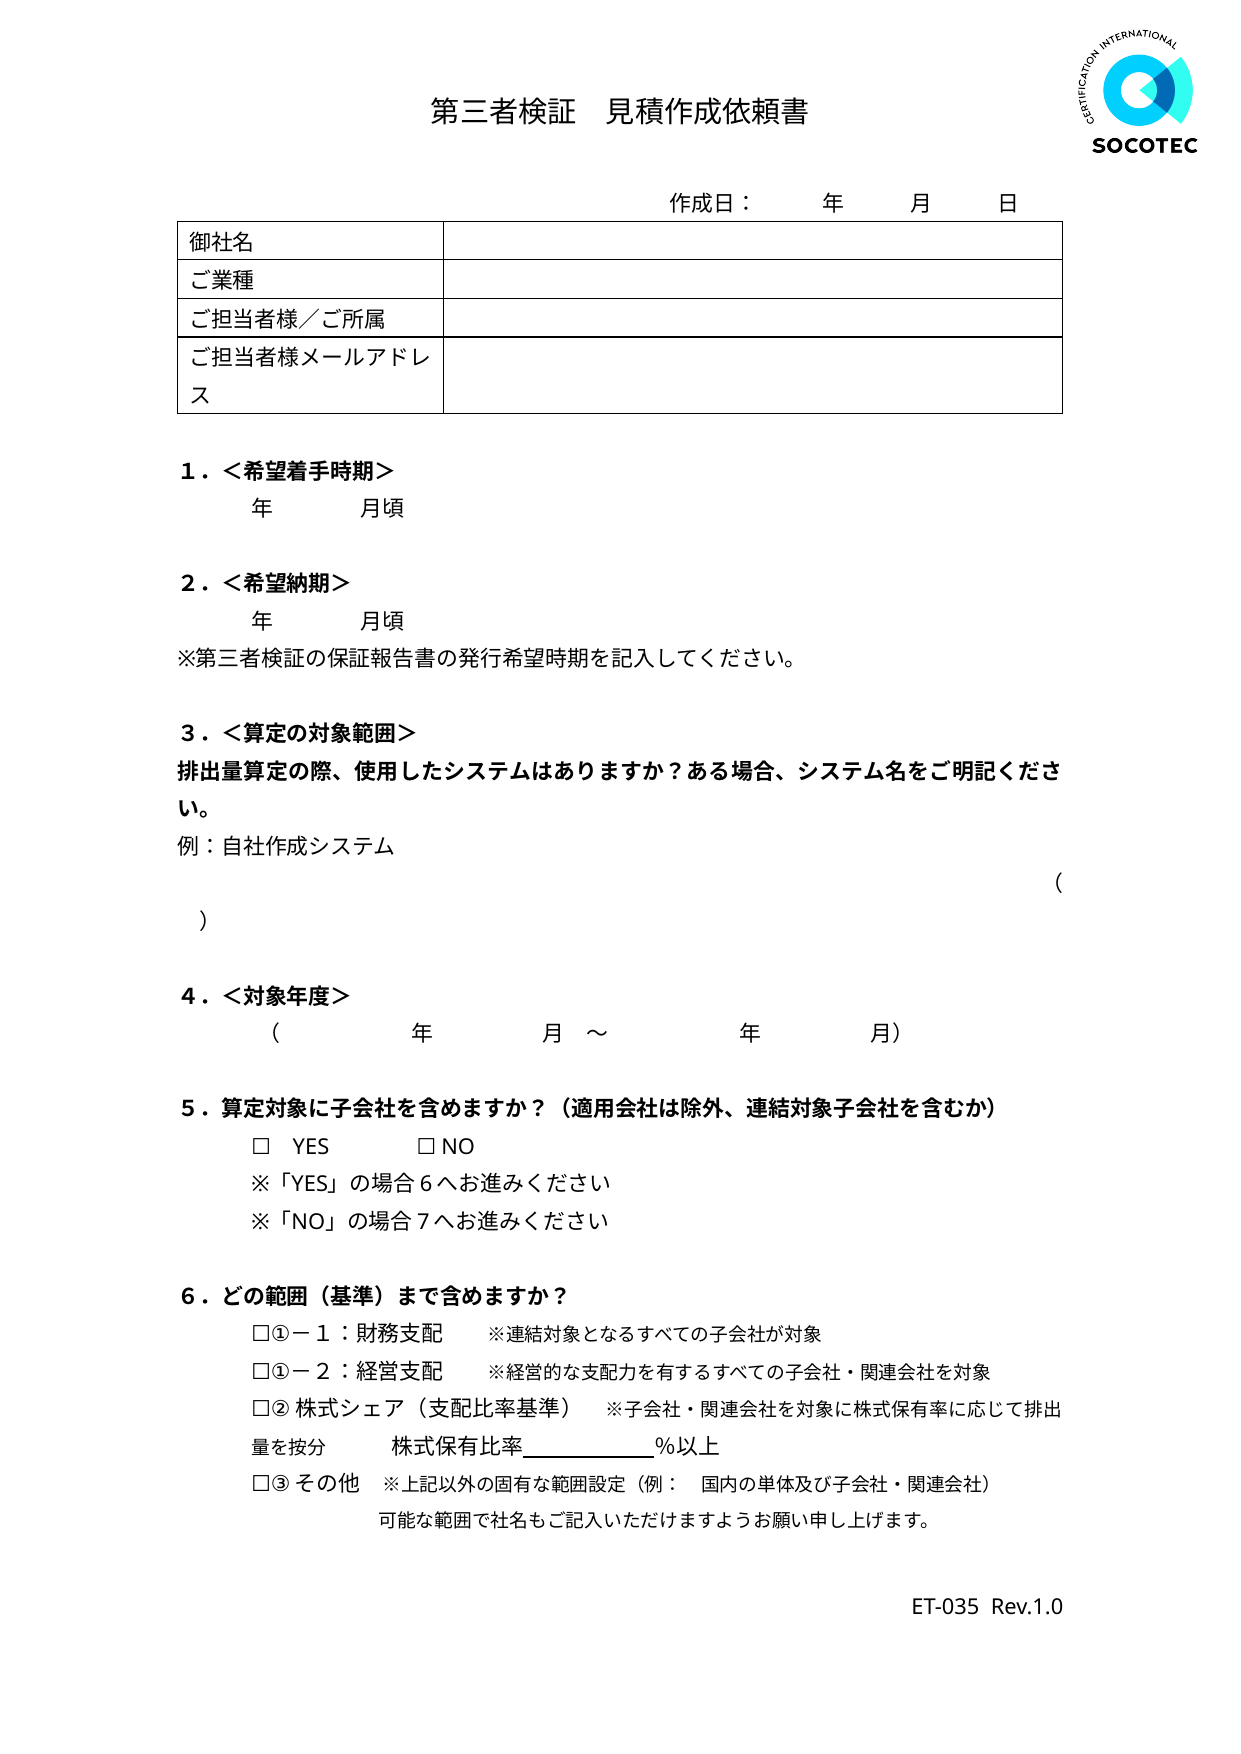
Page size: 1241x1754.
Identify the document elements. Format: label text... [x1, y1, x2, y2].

text （ ） [177, 863, 1063, 938]
text ※第三者検証の保証報告書の発行希望時期を記入してください。 [177, 638, 1063, 676]
text ６．どの範囲（基準）まで含めますか？ [177, 1276, 1063, 1313]
text 排出量算定の際、使用したシステムはありますか？ある場合、システム名をご明記ください。 [177, 751, 1063, 826]
text ③その他 ※上記以外の固有な範囲設定（例： 国内の単体及び子会社・関連会社） [251, 1463, 1063, 1501]
table_cell [444, 338, 1062, 412]
table_cell [444, 260, 1062, 298]
text YES NO [251, 1126, 1063, 1163]
text 年 月頃 [251, 601, 1063, 638]
text ①－１：財務支配 ※連結対象となるすべての子会社が対象 [251, 1313, 1063, 1351]
text 作成日： 年 月 日 [177, 183, 1019, 221]
table_header 御社名 [178, 222, 443, 259]
text ①－２：経営支配 ※経営的な支配力を有するすべての子会社・関連会社を対象 [251, 1351, 1063, 1388]
table_cell ご業種 [178, 260, 443, 298]
table_cell ご担当者様メールアドレス [178, 338, 443, 412]
text 可能な範囲で社名もご記入いただけますようお願い申し上げます。 [266, 1501, 1063, 1538]
text 例：自社作成システム [177, 826, 1063, 863]
text ②株式シェア（支配比率基準） ※子会社・関連会社を対象に株式保有率に応じて排出量を按分 株式保有比率 ％以上 [251, 1388, 1063, 1463]
text ３．＜算定の対象範囲＞ [177, 713, 1063, 751]
table_cell [444, 299, 1062, 336]
text １．＜希望着手時期＞ [177, 451, 1063, 488]
text ４．＜対象年度＞ [177, 976, 1063, 1013]
text ※「YES」の場合6へお進みください [251, 1163, 1063, 1201]
text ５．算定対象に子会社を含めますか？（適用会社は除外、連結対象子会社を含むか） [177, 1088, 1063, 1126]
table_cell ご担当者様／ご所属 [178, 299, 443, 336]
text ※「NO」の場合7へお進みください [251, 1201, 1063, 1238]
text ２．＜希望納期＞ [177, 563, 1063, 601]
picture [1056, 6, 1220, 174]
text （ 年 月 ～ 年 月） [236, 1013, 1063, 1051]
text 年 月頃 [251, 488, 1063, 526]
table_header [444, 222, 1062, 259]
